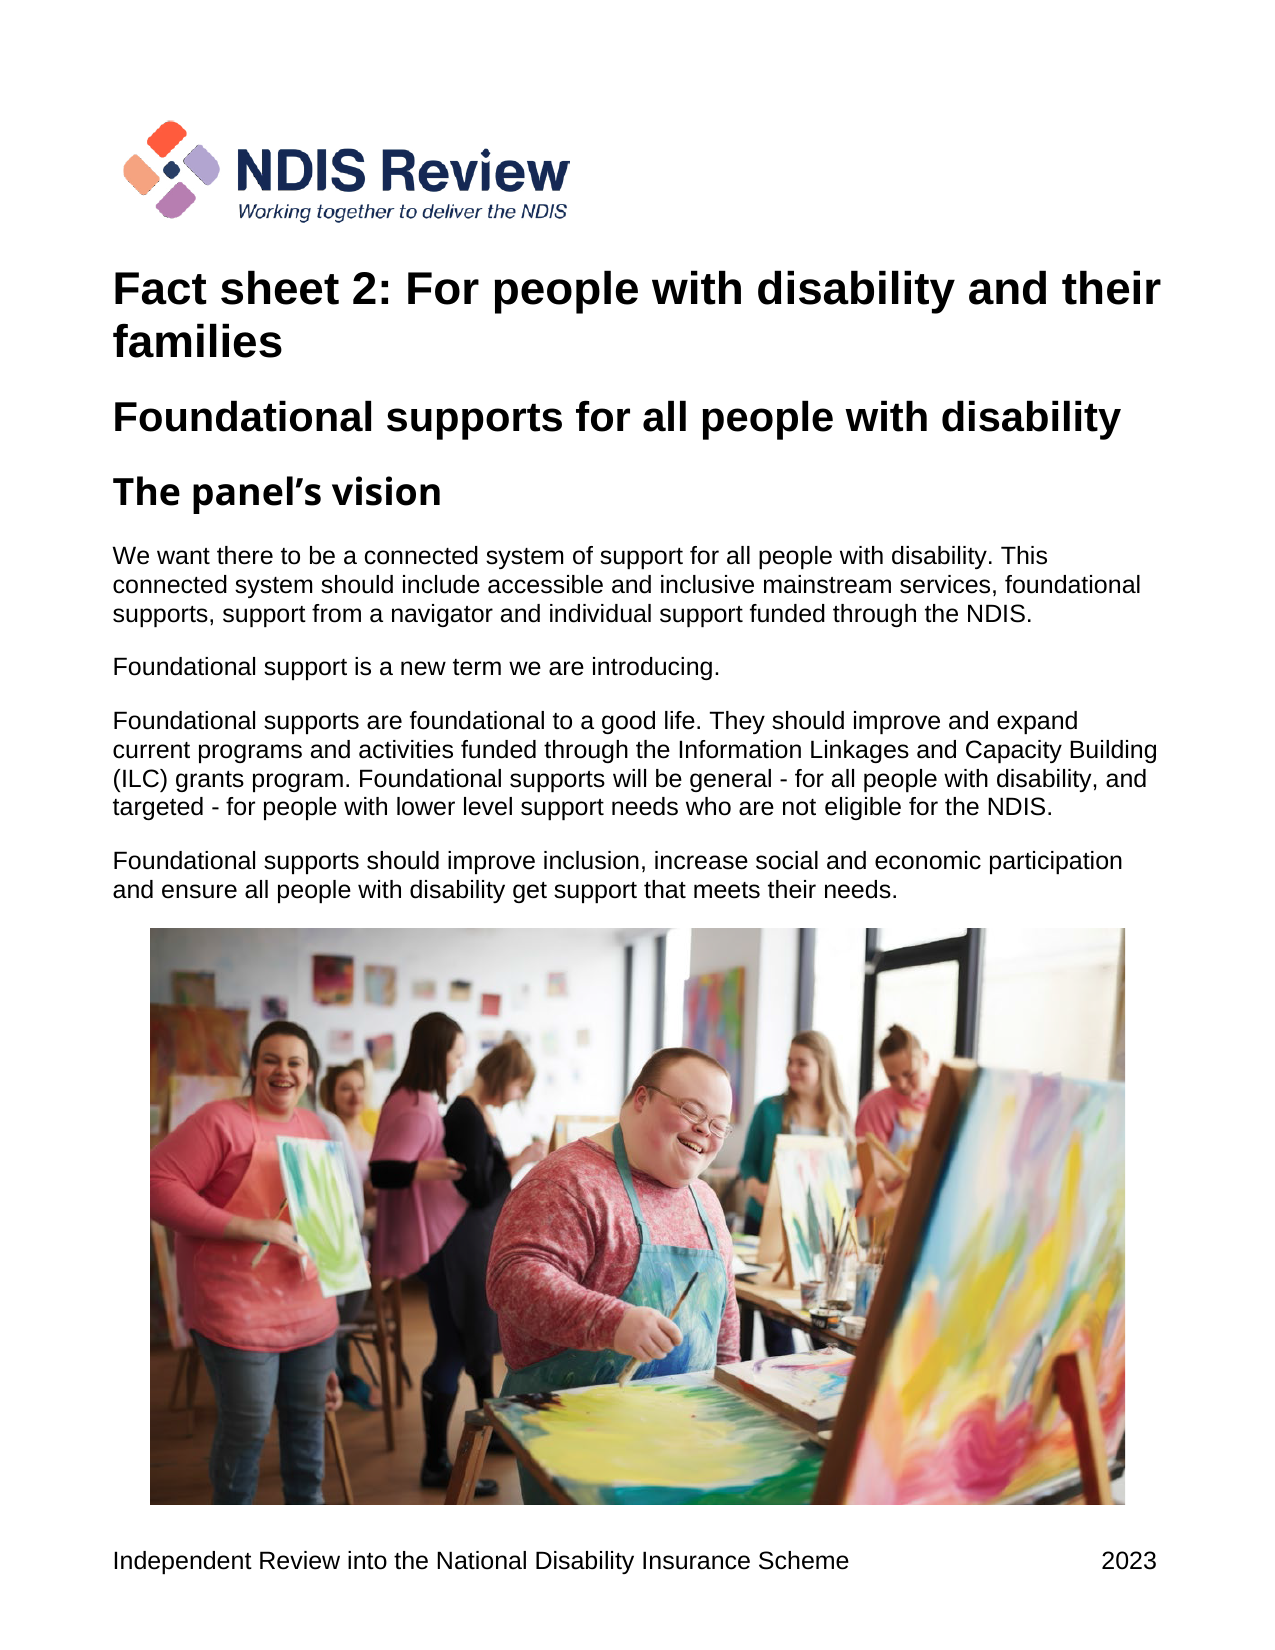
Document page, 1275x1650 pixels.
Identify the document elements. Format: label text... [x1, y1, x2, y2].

picture [112, 112, 583, 237]
subtitle Foundational supports for all people with disability [112, 392, 1162, 440]
subtitle The panel’s vision [112, 465, 1162, 516]
text We want there to be a connected system of support for all people with disability. This connected system should include accessible and inclusive mainstream services, foundational supports, support from a navigator and individual support funded through the NDIS. [112, 541, 1162, 627]
text Foundational supports are foundational to a good life. They should improve and expand current programs and activities funded through the Information Linkages and Capacity Building (ILC) grants program. Foundational supports will be general - for all people with disability, and targeted - for people with lower level support needs who are not eligible for the NDIS. [112, 706, 1162, 821]
picture [150, 928, 1126, 1505]
subtitle Fact sheet 2: For people with disability and their families [112, 262, 1162, 367]
text Foundational support is a new term we are introducing. [112, 652, 1162, 681]
text Foundational supports should improve inclusion, increase social and economic participation and ensure all people with disability get support that meets their needs. [112, 846, 1162, 903]
